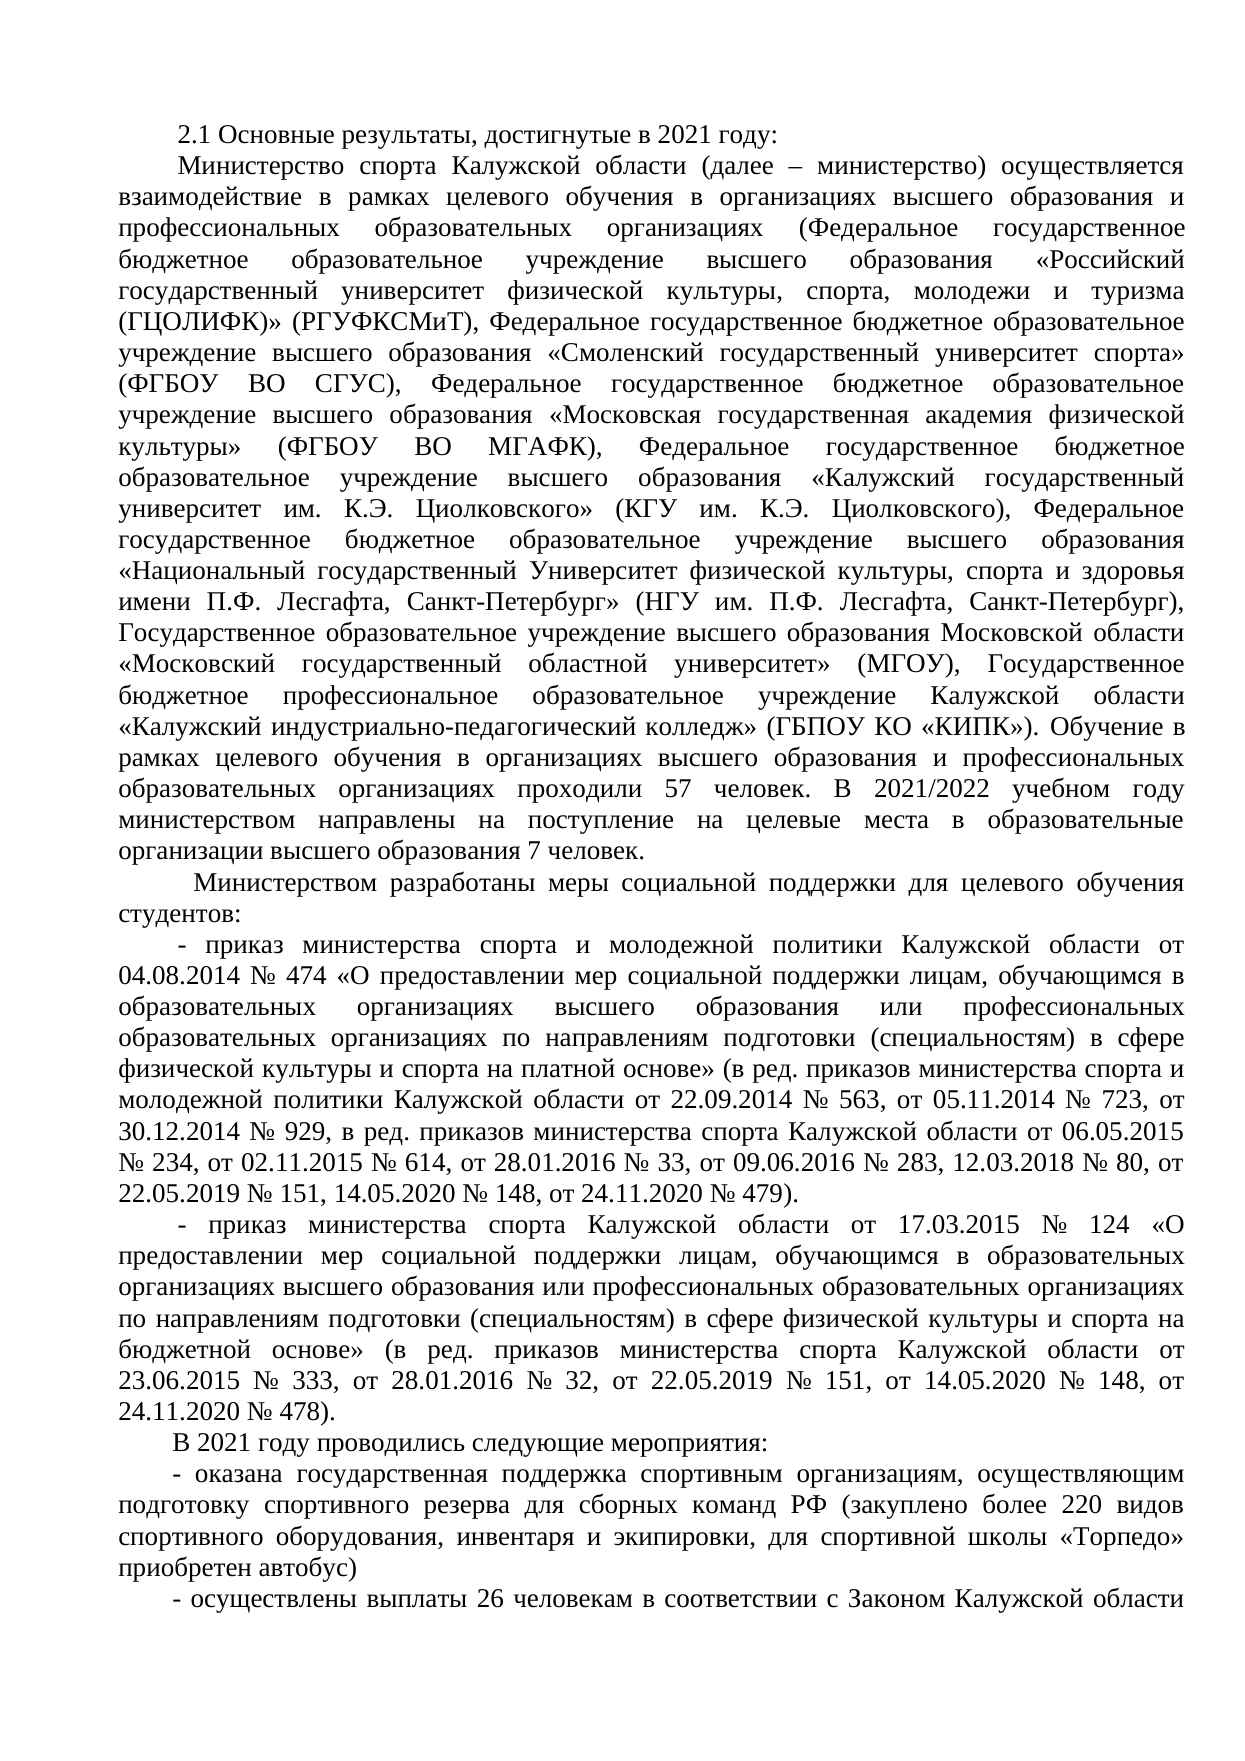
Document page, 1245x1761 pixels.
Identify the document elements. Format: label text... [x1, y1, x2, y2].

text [118, 1582, 1186, 1613]
text - приказ министерства спорта и молодежной политики Калужской области от 04.08.2014 № 474 «О предоставлении мер социальной поддержки лицам, обучающимся в образовательных организациях высшего образования или профессиональных образовательных организациях по направлениям подготовки (специальностям) в сфере физической культуры и спорта на платной основе» (в ред. приказов министерства спорта и молодежной политики Калужской области от 22.09.2014 № 563, от 05.11.2014 № 723, от 30.12.2014 № 929, в ред. приказов министерства спорта Калужской области от 06.05.2015 № 234, от 02.11.2015 № 614, от 28.01.2016 № 33, от 09.06.2016 № 283, 12.03.2018 № 80, от 22.05.2019 № 151, 14.05.2020 № 148, от 24.11.2020 № 479). [118, 928, 1186, 1208]
text 2.1 Основные результаты, достигнутые в 2021 году: [118, 118, 1186, 149]
text Министерство спорта Калужской области (далее – министерство) осуществляется взаимодействие в рамках целевого обучения в организациях высшего образования и профессиональных образовательных организациях (Федеральное государственное бюджетное образовательное учреждение высшего образования «Российский государственный университет физической культуры, спорта, молодежи и туризма (ГЦОЛИФК)» (РГУФКСМиТ), Федеральное государственное бюджетное образовательное учреждение высшего образования «Смоленский государственный университет спорта» (ФГБОУ ВО СГУС), Федеральное государственное бюджетное образовательное учреждение высшего образования «Московская государственная академия физической культуры» (ФГБОУ ВО МГАФК), Федеральное государственное бюджетное образовательное учреждение высшего образования «Калужский государственный университет им. К.Э. Циолковского» (КГУ им. К.Э. Циолковского), Федеральное государственное бюджетное образовательное учреждение высшего образования «Национальный государственный Университет физической культуры, спорта и здоровья имени П.Ф. Лесгафта, Санкт-Петербург» (НГУ им. П.Ф. Лесгафта, Санкт-Петербург), Государственное образовательное учреждение высшего образования Московской области «Московский государственный областной университет» (МГОУ), Государственное бюджетное профессиональное образовательное учреждение Калужской области «Калужский индустриально-педагогический колледж» (ГБПОУ КО «КИПК»). Обучение в рамках целевого обучения в организациях высшего образования и профессиональных образовательных организациях проходили 57 человек. В 2021/2022 учебном году министерством направлены на поступление на целевые места в образовательные организации высшего образования 7 человек. [118, 149, 1186, 866]
text Министерством разработаны меры социальной поддержки для целевого обучения студентов: [118, 866, 1186, 928]
text - приказ министерства спорта Калужской области от 17.03.2015 № 124 «О предоставлении мер социальной поддержки лицам, обучающимся в образовательных организациях высшего образования или профессиональных образовательных организациях по направлениям подготовки (специальностям) в сфере физической культуры и спорта на бюджетной основе» (в ред. приказов министерства спорта Калужской области от 23.06.2015 № 333, от 28.01.2016 № 32, от 22.05.2019 № 151, от 14.05.2020 № 148, от 24.11.2020 № 478). [118, 1208, 1186, 1426]
text - оказана государственная поддержка спортивным организациям, осуществляющим подготовку спортивного резерва для сборных команд РФ (закуплено более 220 видов спортивного оборудования, инвентаря и экипировки, для спортивной школы «Торпедо» приобретен автобус) [118, 1457, 1186, 1582]
text В 2021 году проводились следующие мероприятия: [118, 1426, 1186, 1457]
